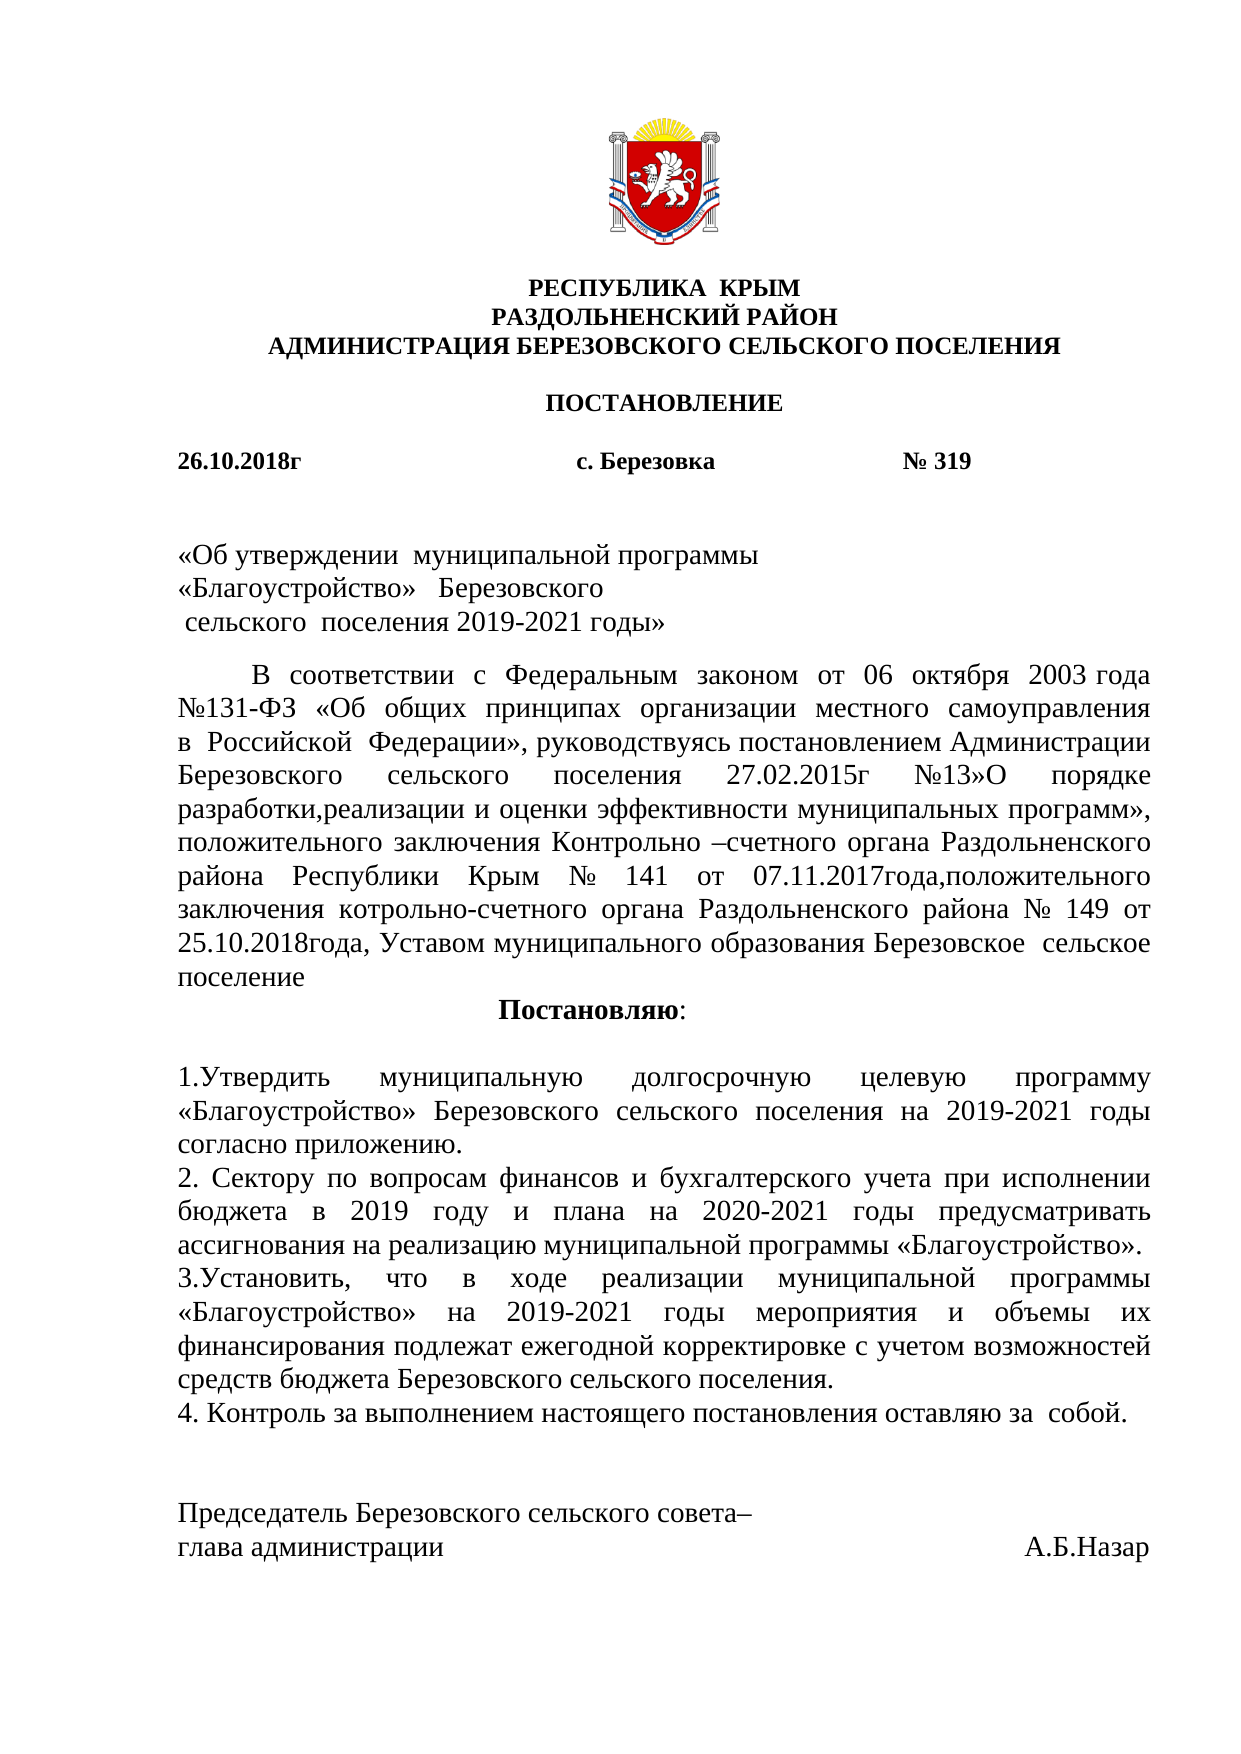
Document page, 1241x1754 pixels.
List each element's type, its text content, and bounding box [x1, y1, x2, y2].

text 4. Контроль за выполнением настоящего постановления оставляю за собой. [177, 1395, 1152, 1428]
text сельского поселения 2019-2021 годы» [177, 604, 1152, 638]
text 3.Установить, что в ходе реализации муниципальной программы «Благоустройство» на 2019-2021 годы мероприятия и объемы их финансирования подлежат ежегодной корректировке с учетом возможностей средств бюджета Березовского сельского поселения. [177, 1261, 1152, 1395]
text Постановляю: [177, 992, 1152, 1026]
text Председатель Березовского сельского совета– [177, 1495, 1152, 1529]
text В соответствии с Федеральным законом от 06 октября 2003 года №131-ФЗ «Об общих принципах организации местного самоуправления в Российской Федерации», руководствуясь постановлением Администрации Березовского сельского поселения 27.02.2015г №13»О порядке разработки,реализации и оценки эффективности муниципальных программ», положительного заключения Контрольно –счетного органа Раздольненского района Республики Крым № 141 от 07.11.2017года,положительного заключения котрольно-счетного органа Раздольненского района № 149 от 25.10.2018года, Уставом муниципального образования Березовское сельское поселение [177, 657, 1152, 992]
text 26.10.2018г с. Березовка № 319 [177, 446, 1152, 475]
text 2. Сектору по вопросам финансов и бухгалтерского учета при исполнении бюджета в 2019 году и плана на 2020-2021 годы предусматривать ассигнования на реализацию муниципальной программы «Благоустройство». [177, 1160, 1152, 1261]
text «Благоустройство» Березовского [177, 571, 1152, 604]
text АДМИНИСТРАЦИЯ БЕРЕЗОВСКОГО СЕЛЬСКОГО ПОСЕЛЕНИЯ [177, 331, 1152, 360]
text РЕСПУБЛИКА КРЫМ [177, 273, 1152, 302]
text 1.Утвердить муниципальную долгосрочную целевую программу «Благоустройство» Березовского сельского поселения на 2019-2021 годы согласно приложению. [177, 1059, 1152, 1160]
picture [608, 118, 720, 245]
text «Об утверждении муниципальной программы [177, 537, 1152, 571]
text ПОСТАНОВЛЕНИЕ [177, 388, 1152, 417]
text РАЗДОЛЬНЕНСКИЙ РАЙОН [177, 302, 1152, 331]
text глава администрации А.Б.Назар [177, 1529, 1152, 1562]
